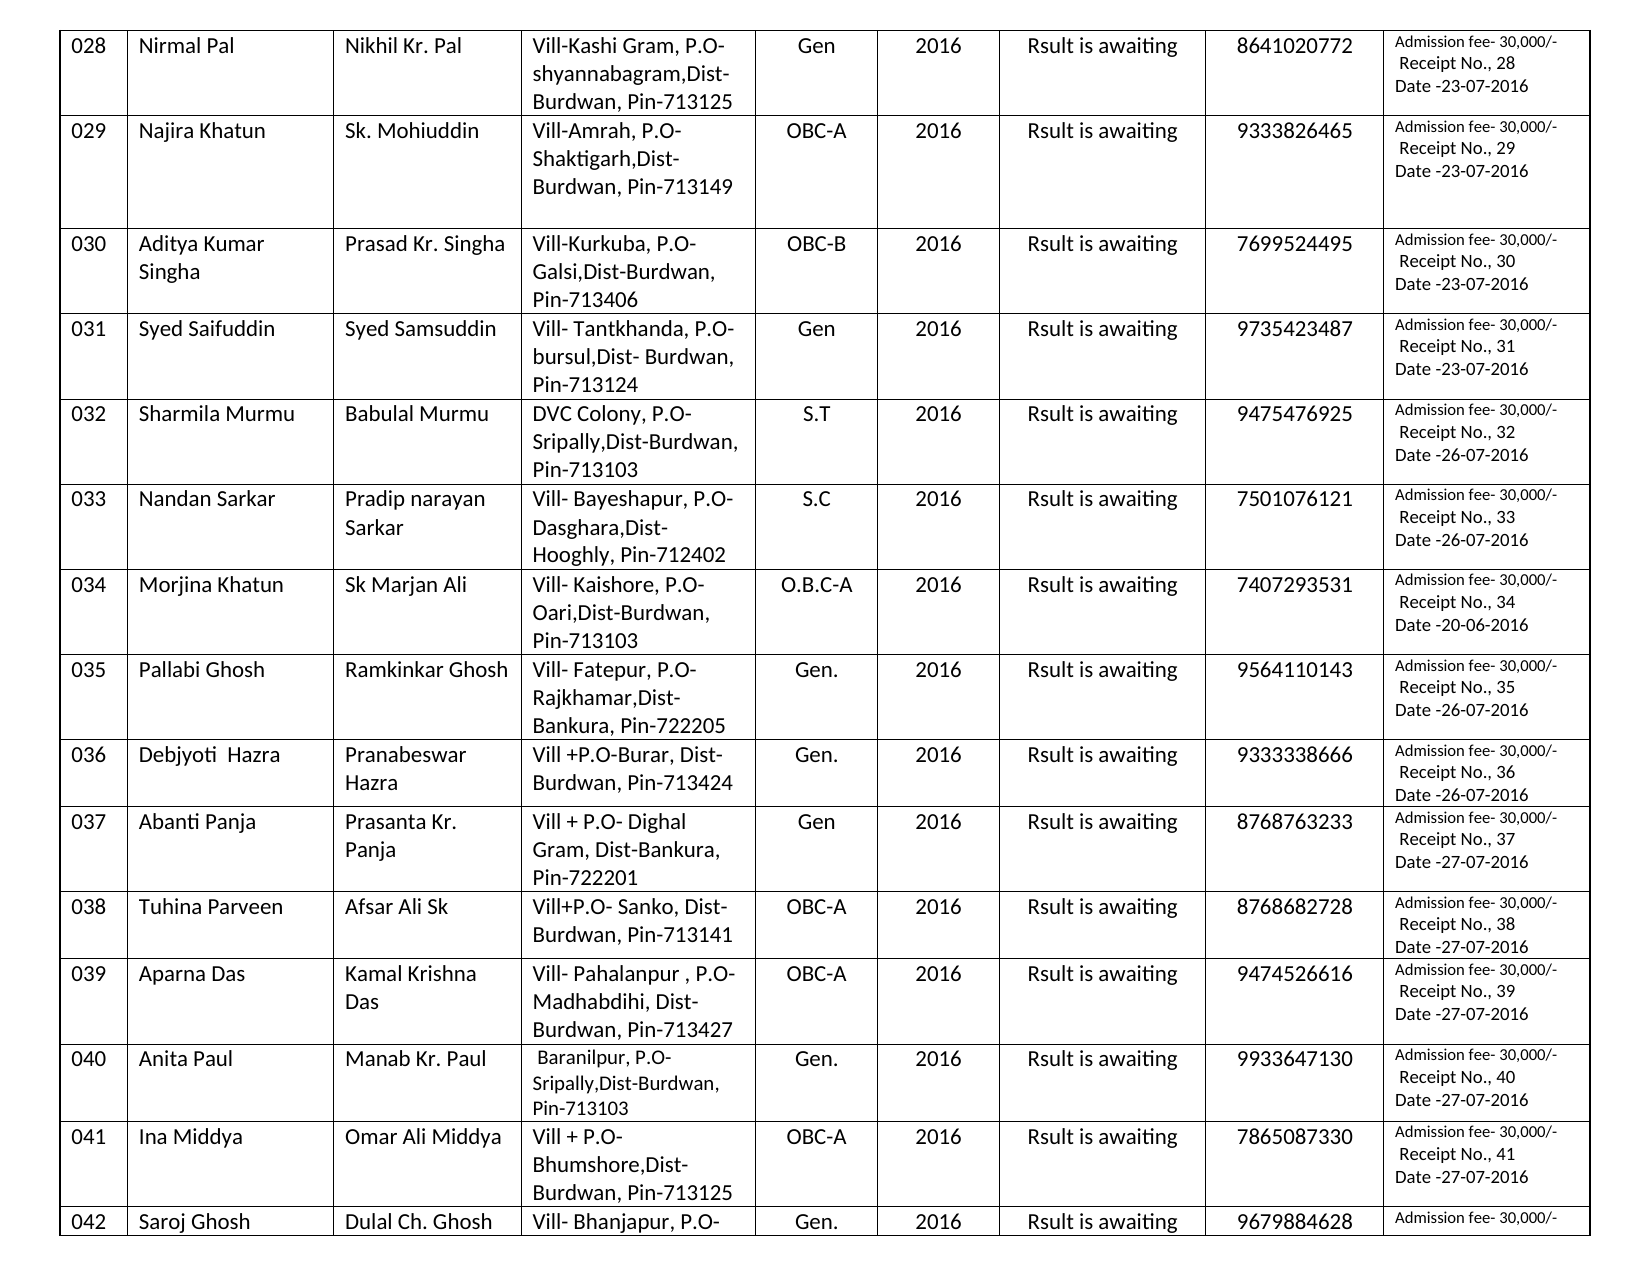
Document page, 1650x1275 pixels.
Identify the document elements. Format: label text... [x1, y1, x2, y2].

table_cell Gen [756, 31, 877, 115]
table_cell Baranilpur, P.O-Sripally,Dist-Burdwan, Pin-713103 [522, 1045, 755, 1121]
table_cell Aparna Das [128, 959, 333, 1043]
table_cell Gen [756, 314, 877, 398]
table_cell Vill + P.O- Dighal Gram, Dist-Bankura, Pin-722201 [522, 807, 755, 891]
table_cell 042 [61, 1207, 127, 1235]
table_cell 037 [61, 807, 127, 891]
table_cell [522, 1207, 755, 1235]
table_cell Rsult is awaiting [1000, 1207, 1205, 1235]
table_cell 2016 [878, 740, 999, 806]
table_cell Tuhina Parveen [128, 892, 333, 958]
table_cell Gen. [756, 1207, 877, 1235]
table_cell OBC-A [756, 892, 877, 958]
table_cell Rsult is awaiting [1000, 400, 1205, 483]
table_cell 2016 [878, 229, 999, 313]
table_cell Vill- Kaishore, P.O- Oari,Dist-Burdwan, Pin-713103 [522, 570, 755, 654]
table_cell Rsult is awaiting [1000, 807, 1205, 891]
table_cell 2016 [878, 485, 999, 569]
table_cell Admission fee- 30,000/- Receipt No., 37 Date -27-07-2016 [1384, 807, 1589, 891]
table_cell Dulal Ch. Ghosh [334, 1207, 521, 1235]
table_cell 032 [61, 400, 127, 483]
table_cell 036 [61, 740, 127, 806]
table_cell Prasanta Kr. Panja [334, 807, 521, 891]
table_cell Vill+P.O- Sanko, Dist- Burdwan, Pin-713141 [522, 892, 755, 958]
table_cell Nikhil Kr. Pal [334, 31, 521, 115]
table_cell Syed Saifuddin [128, 314, 333, 398]
table_cell 9333826465 [1206, 116, 1383, 228]
table_cell 7865087330 [1206, 1122, 1383, 1206]
table_cell 2016 [878, 655, 999, 739]
table_cell Admission fee- 30,000/- Receipt No., 41 Date -27-07-2016 [1384, 1122, 1589, 1206]
table_cell 9933647130 [1206, 1045, 1383, 1121]
table_cell Gen. [756, 740, 877, 806]
table_cell 031 [61, 314, 127, 398]
table_cell OBC-A [756, 1122, 877, 1206]
table_cell S.C [756, 485, 877, 569]
table_cell 9735423487 [1206, 314, 1383, 398]
table_cell 8768682728 [1206, 892, 1383, 958]
table_cell Rsult is awaiting [1000, 1122, 1205, 1206]
table_cell 2016 [878, 31, 999, 115]
table_cell Vill-Kurkuba, P.O-Galsi,Dist-Burdwan, Pin-713406 [522, 229, 755, 313]
table_cell 2016 [878, 807, 999, 891]
table_cell Rsult is awaiting [1000, 570, 1205, 654]
table_cell OBC-B [756, 229, 877, 313]
table_cell Vill +P.O-Burar, Dist-Burdwan, Pin-713424 [522, 740, 755, 806]
table_cell Aditya Kumar Singha [128, 229, 333, 313]
table_cell Admission fee- 30,000/- Receipt No., 39 Date -27-07-2016 [1384, 959, 1589, 1043]
table_cell 2016 [878, 1045, 999, 1121]
table_cell 2016 [878, 892, 999, 958]
table_cell 040 [61, 1045, 127, 1121]
table_cell 9679884628 [1206, 1207, 1383, 1235]
table_cell S.T [756, 400, 877, 483]
table_cell Vill-Kashi Gram, P.O-shyannabagram,Dist- Burdwan, Pin-713125 [522, 31, 755, 115]
table_cell 041 [61, 1122, 127, 1206]
table_cell 9333338666 [1206, 740, 1383, 806]
table_cell O.B.C-A [756, 570, 877, 654]
table_cell Pradip narayan Sarkar [334, 485, 521, 569]
table_cell Admission fee- 30,000/- Receipt No., 31 Date -23-07-2016 [1384, 314, 1589, 398]
table_cell Rsult is awaiting [1000, 116, 1205, 228]
table_cell 9474526616 [1206, 959, 1383, 1043]
table_cell Omar Ali Middya [334, 1122, 521, 1206]
table_cell Rsult is awaiting [1000, 31, 1205, 115]
table_cell 2016 [878, 570, 999, 654]
table_cell 033 [61, 485, 127, 569]
table_cell Gen. [756, 1045, 877, 1121]
table_cell 2016 [878, 959, 999, 1043]
table_cell 7407293531 [1206, 570, 1383, 654]
table_cell Abanti Panja [128, 807, 333, 891]
table_cell 029 [61, 116, 127, 228]
table_cell 8768763233 [1206, 807, 1383, 891]
table_cell 028 [61, 31, 127, 115]
table_cell Pallabi Ghosh [128, 655, 333, 739]
table_cell Vill- Bayeshapur, P.O- Dasghara,Dist- Hooghly, Pin-712402 [522, 485, 755, 569]
table_cell Gen [756, 807, 877, 891]
table_cell 039 [61, 959, 127, 1043]
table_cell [1384, 1207, 1589, 1235]
table_cell 038 [61, 892, 127, 958]
table_cell Admission fee- 30,000/- Receipt No., 34 Date -20-06-2016 [1384, 570, 1589, 654]
table_cell Vill- Fatepur, P.O- Rajkhamar,Dist-Bankura, Pin-722205 [522, 655, 755, 739]
table_cell 034 [61, 570, 127, 654]
table_cell Pranabeswar Hazra [334, 740, 521, 806]
table_cell 7501076121 [1206, 485, 1383, 569]
table_cell 035 [61, 655, 127, 739]
table_cell Vill- Tantkhanda, P.O- bursul,Dist- Burdwan, Pin-713124 [522, 314, 755, 398]
table_cell DVC Colony, P.O- Sripally,Dist-Burdwan, Pin-713103 [522, 400, 755, 483]
table_cell Prasad Kr. Singha [334, 229, 521, 313]
table_cell Nandan Sarkar [128, 485, 333, 569]
table_cell Morjina Khatun [128, 570, 333, 654]
table_cell Rsult is awaiting [1000, 740, 1205, 806]
table_cell 030 [61, 229, 127, 313]
table_cell Anita Paul [128, 1045, 333, 1121]
table_cell Admission fee- 30,000/- Receipt No., 33 Date -26-07-2016 [1384, 485, 1589, 569]
table_cell Ramkinkar Ghosh [334, 655, 521, 739]
table_cell Sharmila Murmu [128, 400, 333, 483]
table_cell Manab Kr. Paul [334, 1045, 521, 1121]
table_cell Admission fee- 30,000/- Receipt No., 38 Date -27-07-2016 [1384, 892, 1589, 958]
table_cell Admission fee- 30,000/- Receipt No., 30 Date -23-07-2016 [1384, 229, 1589, 313]
table_cell OBC-A [756, 116, 877, 228]
table_cell 2016 [878, 1122, 999, 1206]
table_cell OBC-A [756, 959, 877, 1043]
table_cell Ina Middya [128, 1122, 333, 1206]
table_cell Admission fee- 30,000/- Receipt No., 35 Date -26-07-2016 [1384, 655, 1589, 739]
table_cell Vill + P.O- Bhumshore,Dist-Burdwan, Pin-713125 [522, 1122, 755, 1206]
table_cell 9475476925 [1206, 400, 1383, 483]
table_cell Kamal Krishna Das [334, 959, 521, 1043]
table_cell Vill-Amrah, P.O-Shaktigarh,Dist-Burdwan, Pin-713149 [522, 116, 755, 228]
table_cell Admission fee- 30,000/- Receipt No., 36 Date -26-07-2016 [1384, 740, 1589, 806]
table_cell Najira Khatun [128, 116, 333, 228]
table_cell Sk Marjan Ali [334, 570, 521, 654]
table_cell 2016 [878, 1207, 999, 1235]
table_cell Rsult is awaiting [1000, 655, 1205, 739]
table_cell 9564110143 [1206, 655, 1383, 739]
table_cell Gen. [756, 655, 877, 739]
table_cell Rsult is awaiting [1000, 959, 1205, 1043]
table_cell Rsult is awaiting [1000, 485, 1205, 569]
table_cell Rsult is awaiting [1000, 314, 1205, 398]
table_cell 2016 [878, 314, 999, 398]
table_cell 2016 [878, 116, 999, 228]
table_cell Syed Samsuddin [334, 314, 521, 398]
table_cell Rsult is awaiting [1000, 1045, 1205, 1121]
table_cell Rsult is awaiting [1000, 892, 1205, 958]
table_cell Admission fee- 30,000/- Receipt No., 40 Date -27-07-2016 [1384, 1045, 1589, 1121]
table_cell Sk. Mohiuddin [334, 116, 521, 228]
table_cell Admission fee- 30,000/- Receipt No., 32 Date -26-07-2016 [1384, 400, 1589, 483]
table_cell Babulal Murmu [334, 400, 521, 483]
table_cell Admission fee- 30,000/- Receipt No., 29 Date -23-07-2016 [1384, 116, 1589, 228]
table_cell Saroj Ghosh [128, 1207, 333, 1235]
table_cell Vill- Pahalanpur , P.O- Madhabdihi, Dist- Burdwan, Pin-713427 [522, 959, 755, 1043]
table_cell 8641020772 [1206, 31, 1383, 115]
table_cell Debjyoti Hazra [128, 740, 333, 806]
table_cell 7699524495 [1206, 229, 1383, 313]
table_cell Rsult is awaiting [1000, 229, 1205, 313]
table_cell Nirmal Pal [128, 31, 333, 115]
table_cell Afsar Ali Sk [334, 892, 521, 958]
table_cell Admission fee- 30,000/- Receipt No., 28 Date -23-07-2016 [1384, 31, 1589, 115]
table_cell 2016 [878, 400, 999, 483]
